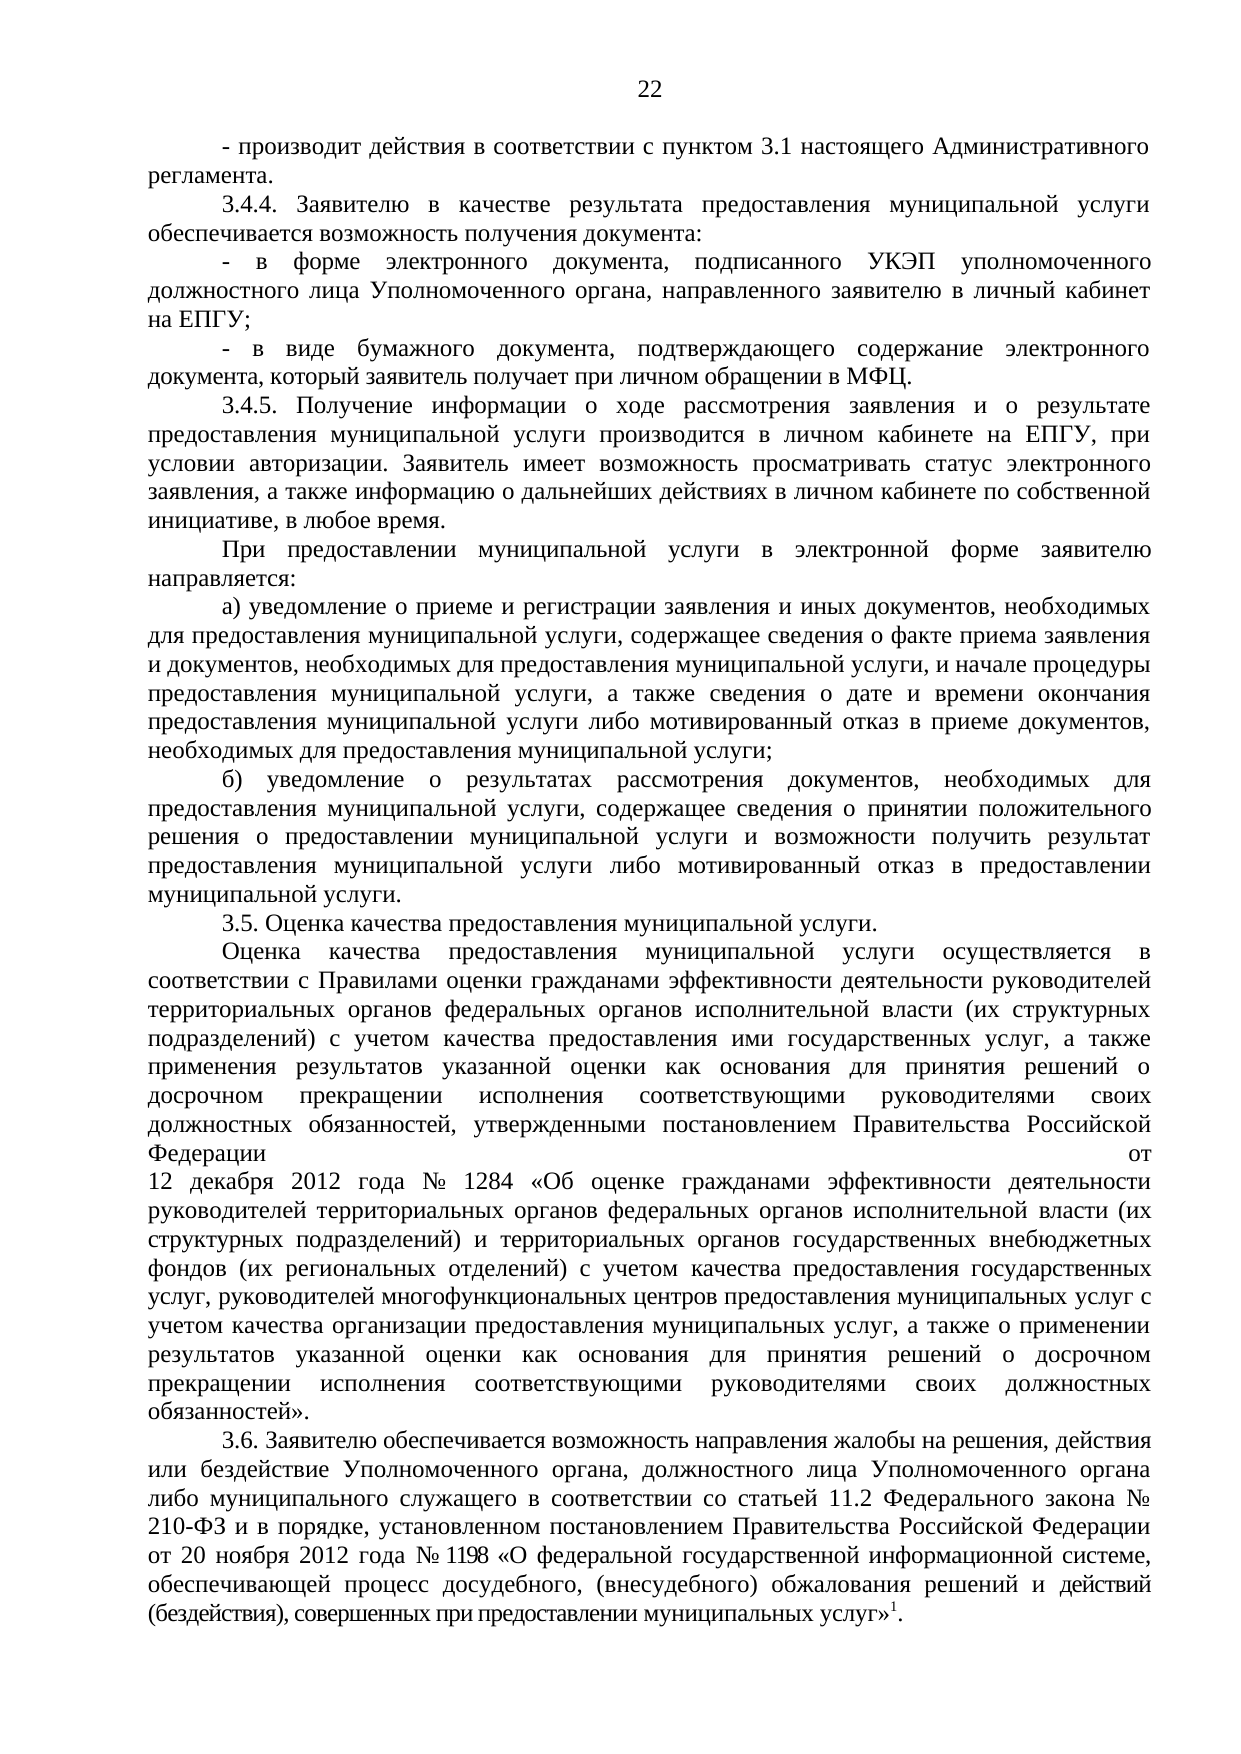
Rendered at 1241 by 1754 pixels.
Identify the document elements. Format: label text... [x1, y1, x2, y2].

text 3.4.5. Получение информации о ходе рассмотрения заявления и о результате предоставления муниципальной услуги производится в личном кабинете на ЕПГУ, при условии авторизации. Заявитель имеет возможность просматривать статус электронного заявления, а также информацию о дальнейших действиях в личном кабинете по собственной инициативе, в любое время. [148, 390, 1152, 534]
text - в форме электронного документа, подписанного УКЭП уполномоченного должностного лица Уполномоченного органа, направленного заявителю в личный кабинет на ЕПГУ; [148, 246, 1152, 333]
text - в виде бумажного документа, подтверждающего содержание электронного документа, который заявитель получает при личном обращении в МФЦ. [148, 333, 1151, 390]
text При предоставлении муниципальной услуги в электронной форме заявителю направляется: [148, 534, 1152, 591]
text б) уведомление о результатах рассмотрения документов, необходимых для предоставления муниципальной услуги, содержащее сведения о принятии положительного решения о предоставлении муниципальной услуги и возможности получить результат предоставления муниципальной услуги либо мотивированный отказ в предоставлении муниципальной услуги. [148, 764, 1152, 908]
text 3.4.4. Заявителю в качестве результата предоставления муниципальной услуги обеспечивается возможность получения документа: [148, 189, 1150, 246]
text а) уведомление о приеме и регистрации заявления и иных документов, необходимых для предоставления муниципальной услуги, содержащее сведения о факте приема заявления и документов, необходимых для предоставления муниципальной услуги, и начале процедуры предоставления муниципальной услуги, а также сведения о дате и времени окончания предоставления муниципальной услуги либо мотивированный отказ в приеме документов, необходимых для предоставления муниципальной услуги; [148, 591, 1152, 764]
text 3.6. Заявителю обеспечивается возможность направления жалобы на решения, действия или бездействие Уполномоченного органа, должностного лица Уполномоченного органа либо муниципального служащего в соответствии со статьей 11.2 Федерального закона № 210-ФЗ и в порядке, установленном постановлением Правительства Российской Федерации от 20 ноября 2012 года № 1198 «О федеральной государственной информационной системе, обеспечивающей процесс досудебного, (внесудебного) обжалования решений и действий (бездействия), совершенных при предоставлении муниципальных услуг»1. [148, 1425, 1152, 1626]
text Оценка качества предоставления муниципальной услуги осуществляется в соответствии с Правилами оценки гражданами эффективности деятельности руководителей территориальных органов федеральных органов исполнительной власти (их структурных подразделений) с учетом качества предоставления ими государственных услуг, а также применения результатов указанной оценки как основания для принятия решений о досрочном прекращении исполнения соответствующими руководителями своих должностных обязанностей, утвержденными постановлением Правительства Российской Федерации от 12 декабря 2012 года № 1284 «Об оценке гражданами эффективности деятельности руководителей территориальных органов федеральных органов исполнительной власти (их структурных подразделений) и территориальных органов государственных внебюджетных фондов (их региональных отделений) с учетом качества предоставления государственных услуг, руководителей многофункциональных центров предоставления муниципальных услуг с учетом качества организации предоставления муниципальных услуг, а также о применении результатов указанной оценки как основания для принятия решений о досрочном прекращении исполнения соответствующими руководителями своих должностных обязанностей». [148, 936, 1152, 1425]
text - производит действия в соответствии с пунктом 3.1 настоящего Административного регламента. [148, 131, 1150, 189]
text 3.5. Оценка качества предоставления муниципальной услуги. [222, 908, 1152, 936]
